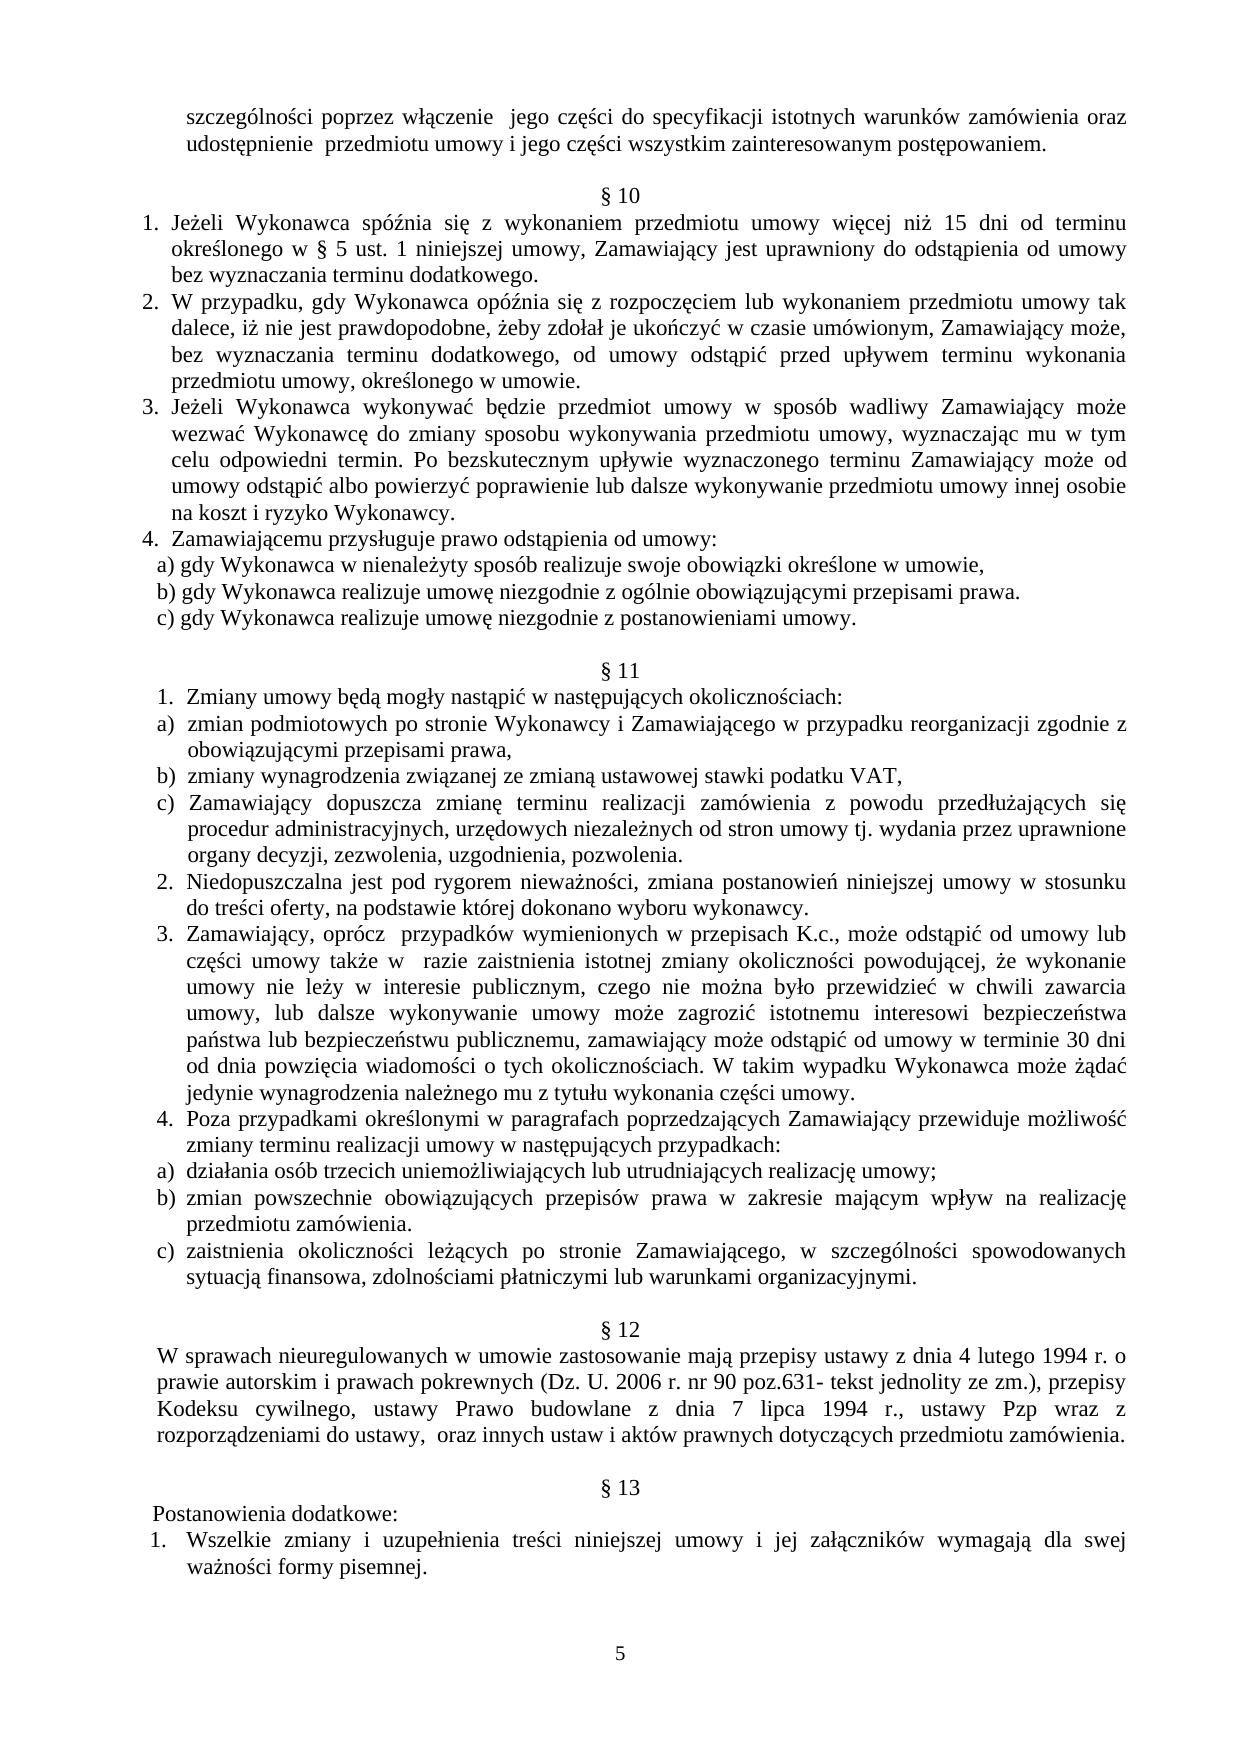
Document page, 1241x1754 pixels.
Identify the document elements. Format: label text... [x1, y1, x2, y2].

list Poza przypadkami określonymi w paragrafach poprzedzających Zamawiający przewiduje możliwość zmiany terminu realizacji umowy w następujących przypadkach: [156, 1105, 1128, 1158]
list zaistnienia okoliczności leżących po stronie Zamawiającego, w szczególności spowodowanych sytuacją finansowa, zdolnościami płatniczymi lub warunkami organizacyjnymi. [157, 1237, 1128, 1289]
text a) gdy Wykonawca w nienależyty sposób realizuje swoje obowiązki określone w umowie, [157, 551, 1128, 578]
text § 12 [112, 1316, 1128, 1342]
list Niedopuszczalna jest pod rygorem nieważności, zmiana postanowień niniejszej umowy w stosunku do treści oferty, na podstawie której dokonano wyboru wykonawcy. [156, 868, 1128, 920]
text § 13 [112, 1474, 1128, 1500]
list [157, 103, 1128, 156]
list Jeżeli Wykonawca spóźnia się z wykonaniem przedmiotu umowy więcej niż 15 dni od terminu określonego w § 5 ust. 1 niniejszej umowy, Zamawiający jest uprawniony do odstąpienia od umowy bez wyznaczania terminu dodatkowego. [142, 209, 1128, 288]
list Zmiany umowy będą mogły nastąpić w następujących okolicznościach: [157, 683, 1128, 709]
text c) gdy Wykonawca realizuje umowę niezgodnie z postanowieniami umowy. [157, 604, 1128, 631]
text b) zmiany wynagrodzenia związanej ze zmianą ustawowej stawki podatku VAT, [157, 762, 1128, 789]
list zmian powszechnie obowiązujących przepisów prawa w zakresie mającym wpływ na realizację przedmiotu zamówienia. [157, 1184, 1128, 1237]
list Jeżeli Wykonawca wykonywać będzie przedmiot umowy w sposób wadliwy Zamawiający może wezwać Wykonawcę do zmiany sposobu wykonywania przedmiotu umowy, wyznaczając mu w tym celu odpowiedni termin. Po bezskutecznym upływie wyznaczonego terminu Zamawiający może od umowy odstąpić albo powierzyć poprawienie lub dalsze wykonywanie przedmiotu umowy innej osobie na koszt i ryzyko Wykonawcy. [142, 393, 1128, 525]
list Wszelkie zmiany i uzupełnienia treści niniejszej umowy i jej załączników wymagają dla swej ważności formy pisemnej. [149, 1527, 1128, 1579]
text c) Zamawiający dopuszcza zmianę terminu realizacji zamówienia z powodu przedłużających się procedur administracyjnych, urzędowych niezależnych od stron umowy tj. wydania przez uprawnione organy decyzji, zezwolenia, uzgodnienia, pozwolenia. [157, 789, 1128, 868]
text b) gdy Wykonawca realizuje umowę niezgodnie z ogólnie obowiązującymi przepisami prawa. [157, 578, 1128, 604]
text § 10 [112, 182, 1128, 209]
list Zamawiającemu przysługuje prawo odstąpienia od umowy: [142, 525, 1128, 551]
text a) zmian podmiotowych po stronie Wykonawcy i Zamawiającego w przypadku reorganizacji zgodnie z obowiązującymi przepisami prawa, [157, 709, 1128, 762]
list Zamawiający, oprócz przypadków wymienionych w przepisach K.c., może odstąpić od umowy lub części umowy także w razie zaistnienia istotnej zmiany okoliczności powodującej, że wykonanie umowy nie leży w interesie publicznym, czego nie można było przewidzieć w chwili zawarcia umowy, lub dalsze wykonywanie umowy może zagrozić istotnemu interesowi bezpieczeństwa państwa lub bezpieczeństwu publicznemu, zamawiający może odstąpić od umowy w terminie 30 dni od dnia powzięcia wiadomości o tych okolicznościach. W takim wypadku Wykonawca może żądać jedynie wynagrodzenia należnego mu z tytułu wykonania części umowy. [156, 920, 1128, 1105]
list W przypadku, gdy Wykonawca opóźnia się z rozpoczęciem lub wykonaniem przedmiotu umowy tak dalece, iż nie jest prawdopodobne, żeby zdołał je ukończyć w czasie umówionym, Zamawiający może, bez wyznaczania terminu dodatkowego, od umowy odstąpić przed upływem terminu wykonania przedmiotu umowy, określonego w umowie. [142, 288, 1128, 393]
list W sprawach nieuregulowanych w umowie zastosowanie mają przepisy ustawy z dnia 4 lutego 1994 r. o prawie autorskim i prawach pokrewnych (Dz. U. 2006 r. nr 90 poz.631- tekst jednolity ze zm.), przepisy Kodeksu cywilnego, ustawy Prawo budowlane z dnia 7 lipca 1994 r., ustawy Pzp wraz z rozporządzeniami do ustawy, oraz innych ustaw i aktów prawnych dotyczących przedmiotu zamówienia. [157, 1342, 1128, 1447]
list działania osób trzecich uniemożliwiających lub utrudniających realizację umowy; [157, 1158, 1128, 1184]
text Postanowienia dodatkowe: [112, 1500, 1128, 1527]
text § 11 [112, 657, 1128, 683]
